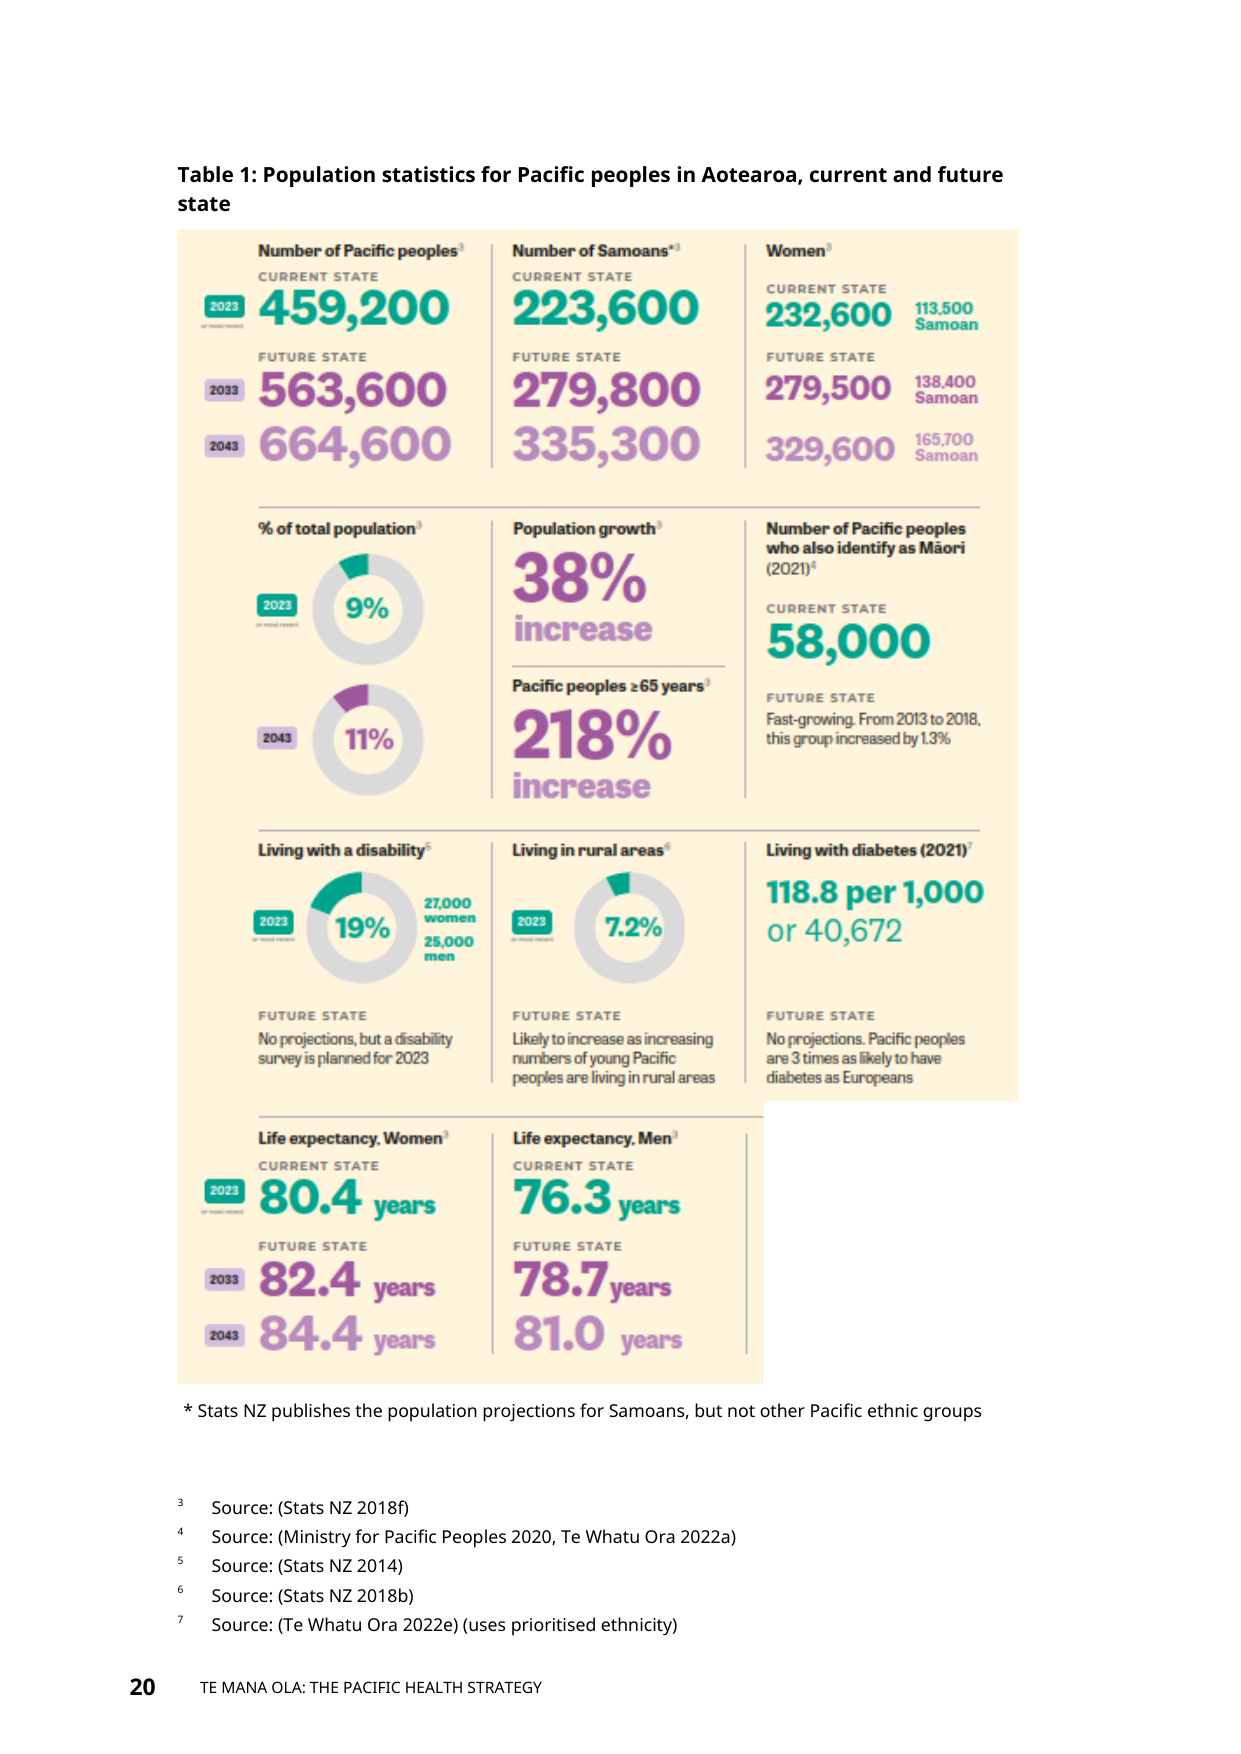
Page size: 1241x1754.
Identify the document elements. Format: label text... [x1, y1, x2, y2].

text * Stats NZ publishes the population projections for Samoans, but not other Pacific ethnic groups [177, 1399, 1019, 1423]
picture [177, 229, 1019, 1384]
